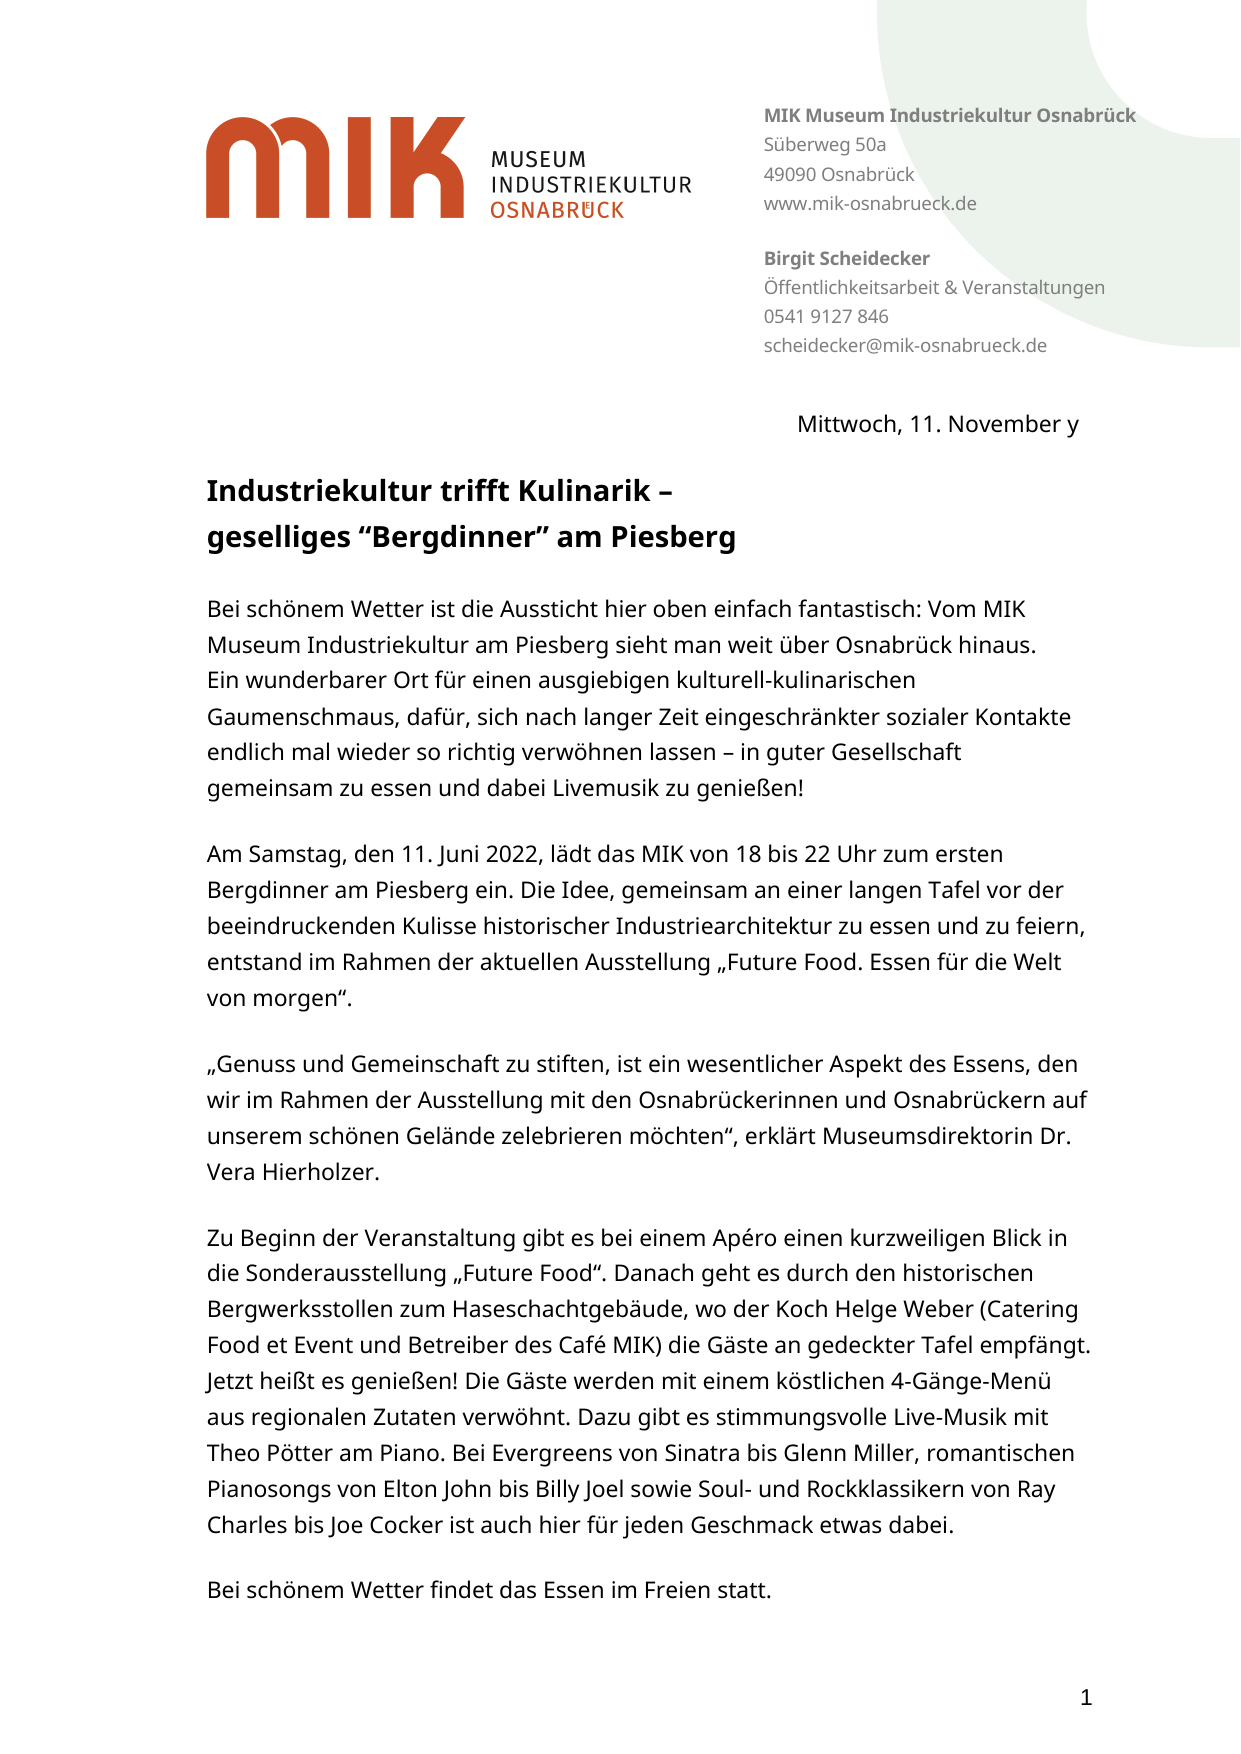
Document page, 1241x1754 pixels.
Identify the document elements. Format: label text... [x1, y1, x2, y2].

picture [5, 0, 1241, 1753]
text Bei schönem Wetter findet das Essen im Freien statt. [207, 1574, 1093, 1606]
text geselliges “Bergdinner” am Piesberg [207, 516, 1093, 556]
text Bei schönem Wetter ist die Aussticht hier oben einfach fantastisch: Vom MIK Museum Industriekultur am Piesberg sieht man weit über Osnabrück hinaus. Ein wunderbarer Ort für einen ausgiebigen kulturell-kulinarischen Gaumenschmaus, dafür, sich nach langer Zeit eingeschränkter sozialer Kontakte endlich mal wieder so richtig verwöhnen lassen – in guter Gesellschaft gemeinsam zu essen und dabei Livemusik zu genießen! Am Samstag, den 11. Juni 2022, lädt das MIK von 18 bis 22 Uhr zum ersten Bergdinner am Piesberg ein. Die Idee, gemeinsam an einer langen Tafel vor der beeindruckenden Kulisse historischer Industriearchitektur zu essen und zu feiern, entstand im Rahmen der aktuellen Ausstellung „Future Food. Essen für die Welt von morgen“. „Genuss und Gemeinschaft zu stiften, ist ein wesentlicher Aspekt des Essens, den wir im Rahmen der Ausstellung mit den Osnabrückerinnen und Osnabrückern auf unserem schönen Gelände zelebrieren möchten“, erklärt Museumsdirektorin Dr. Vera Hierholzer. [207, 562, 1093, 1218]
table_header Dienstag, 31. Mai 22 [148, 408, 1090, 470]
text Industriekultur trifft Kulinarik – [207, 470, 1093, 510]
text Zu Beginn der Veranstaltung gibt es bei einem Apéro einen kurzweiligen Blick in die Sonderausstellung „Future Food“. Danach geht es durch den historischen Bergwerksstollen zum Haseschachtgebäude, wo der Koch Helge Weber (Catering Food et Event und Betreiber des Café MIK) die Gäste an gedeckter Tafel empfängt. Jetzt heißt es genießen! Die Gäste werden mit einem köstlichen 4-Gänge-Menü aus regionalen Zutaten verwöhnt. Dazu gibt es stimmungsvolle Live-Musik mit Theo Pötter am Piano. Bei Evergreens von Sinatra bis Glenn Miller, romantischen Pianosongs von Elton John bis Billy Joel sowie Soul- und Rockklassikern von Ray Charles bis Joe Cocker ist auch hier für jeden Geschmack etwas dabei. [207, 1221, 1093, 1570]
